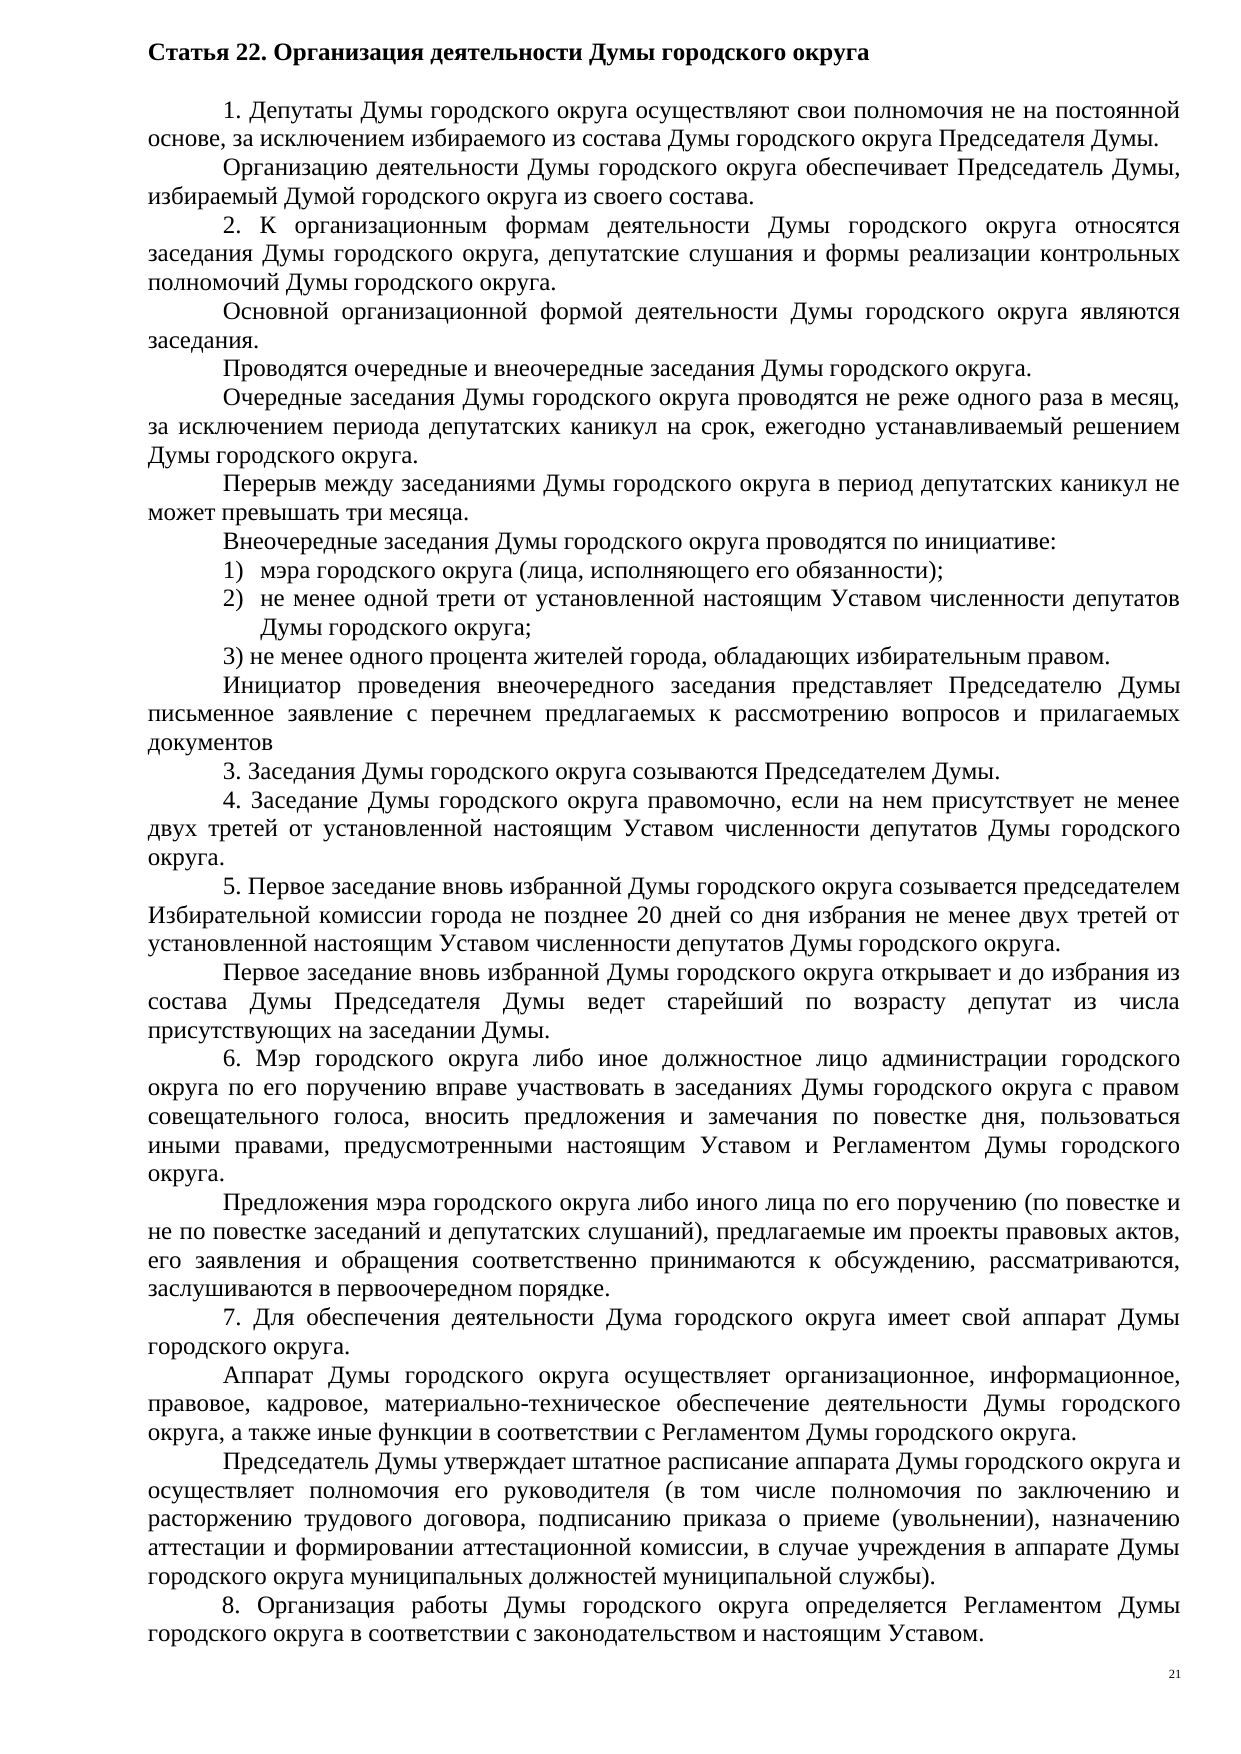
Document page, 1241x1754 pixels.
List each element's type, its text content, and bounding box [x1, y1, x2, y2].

text Внеочередные заседания Думы городского округа проводятся по инициативе: [148, 526, 1181, 555]
text 7. Для обеспечения деятельности Дума городского округа имеет свой аппарат Думы городского округа. [148, 1302, 1181, 1360]
text Инициатор проведения внеочередного заседания представляет Председателю Думы письменное заявление с перечнем предлагаемых к рассмотрению вопросов и прилагаемых документов [148, 670, 1181, 756]
list не менее одной трети от установленной настоящим Уставом численности депутатов Думы городского округа; [223, 583, 1181, 641]
text Аппарат Думы городского округа осуществляет организационное, информационное, правовое, кадровое, материально-техническое обеспечение деятельности Думы городского округа, а также иные функции в соответствии с Регламентом Думы городского округа. [148, 1360, 1181, 1446]
text Основной организационной формой деятельности Думы городского округа являются заседания. [148, 296, 1181, 353]
text 2. К организационным формам деятельности Думы городского округа относятся заседания Думы городского округа, депутатские слушания и формы реализации контрольных полномочий Думы городского округа. [148, 210, 1181, 296]
text 3) не менее одного процента жителей города, обладающих избирательным правом. [148, 641, 1181, 670]
text Первое заседание вновь избранной Думы городского округа открывает и до избрания из состава Думы Председателя Думы ведет старейший по возрасту депутат из числа присутствующих на заседании Думы. [148, 957, 1181, 1043]
text 4. Заседание Думы городского округа правомочно, если на нем присутствует не менее двух третей от установленной настоящим Уставом численности депутатов Думы городского округа. [148, 785, 1181, 871]
text 1. Депутаты Думы городского округа осуществляют свои полномочия не на постоянной основе, за исключением избираемого из состава Думы городского округа Председателя Думы. [148, 95, 1181, 152]
text Очередные заседания Думы городского округа проводятся не реже одного раза в месяц, за исключением периода депутатских каникул на срок, ежегодно устанавливаемый решением Думы городского округа. [148, 382, 1181, 468]
text Председатель Думы утверждает штатное расписание аппарата Думы городского округа и осуществляет полномочия его руководителя (в том числе полномочия по заключению и расторжению трудового договора, подписанию приказа о приеме (увольнении), назначению аттестации и формировании аттестационной комиссии, в случае учреждения в аппарате Думы городского округа муниципальных должностей муниципальной службы). [148, 1446, 1181, 1590]
text Перерыв между заседаниями Думы городского округа в период депутатских каникул не может превышать три месяца. [148, 468, 1181, 526]
text Предложения мэра городского округа либо иного лица по его поручению (по повестке и не по повестке заседаний и депутатских слушаний), предлагаемые им проекты правовых актов, его заявления и обращения соответственно принимаются к обсуждению, рассматриваются, заслушиваются в первоочередном порядке. [148, 1187, 1181, 1302]
text 6. Мэр городского округа либо иное должностное лицо администрации городского округа по его поручению вправе участвовать в заседаниях Думы городского округа с правом совещательного голоса, вносить предложения и замечания по повестке дня, пользоваться иными правами, предусмотренными настоящим Уставом и Регламентом Думы городского округа. [148, 1043, 1181, 1187]
text 5. Первое заседание вновь избранной Думы городского округа созывается председателем Избирательной комиссии города не позднее 20 дней со дня избрания не менее двух третей от установленной настоящим Уставом численности депутатов Думы городского округа. [148, 871, 1181, 957]
text 3. Заседания Думы городского округа созываются Председателем Думы. [148, 756, 1181, 785]
text Статья 22. Организация деятельности Думы городского округа [148, 37, 1181, 66]
text Организацию деятельности Думы городского округа обеспечивает Председатель Думы, избираемый Думой городского округа из своего состава. [148, 152, 1181, 210]
list мэра городского округа (лица, исполняющего его обязанности); [223, 555, 1181, 583]
text 8. Организация работы Думы городского округа определяется Регламентом Думы городского округа в соответствии с законодательством и настоящим Уставом. [148, 1590, 1181, 1647]
text Проводятся очередные и внеочередные заседания Думы городского округа. [148, 353, 1181, 382]
